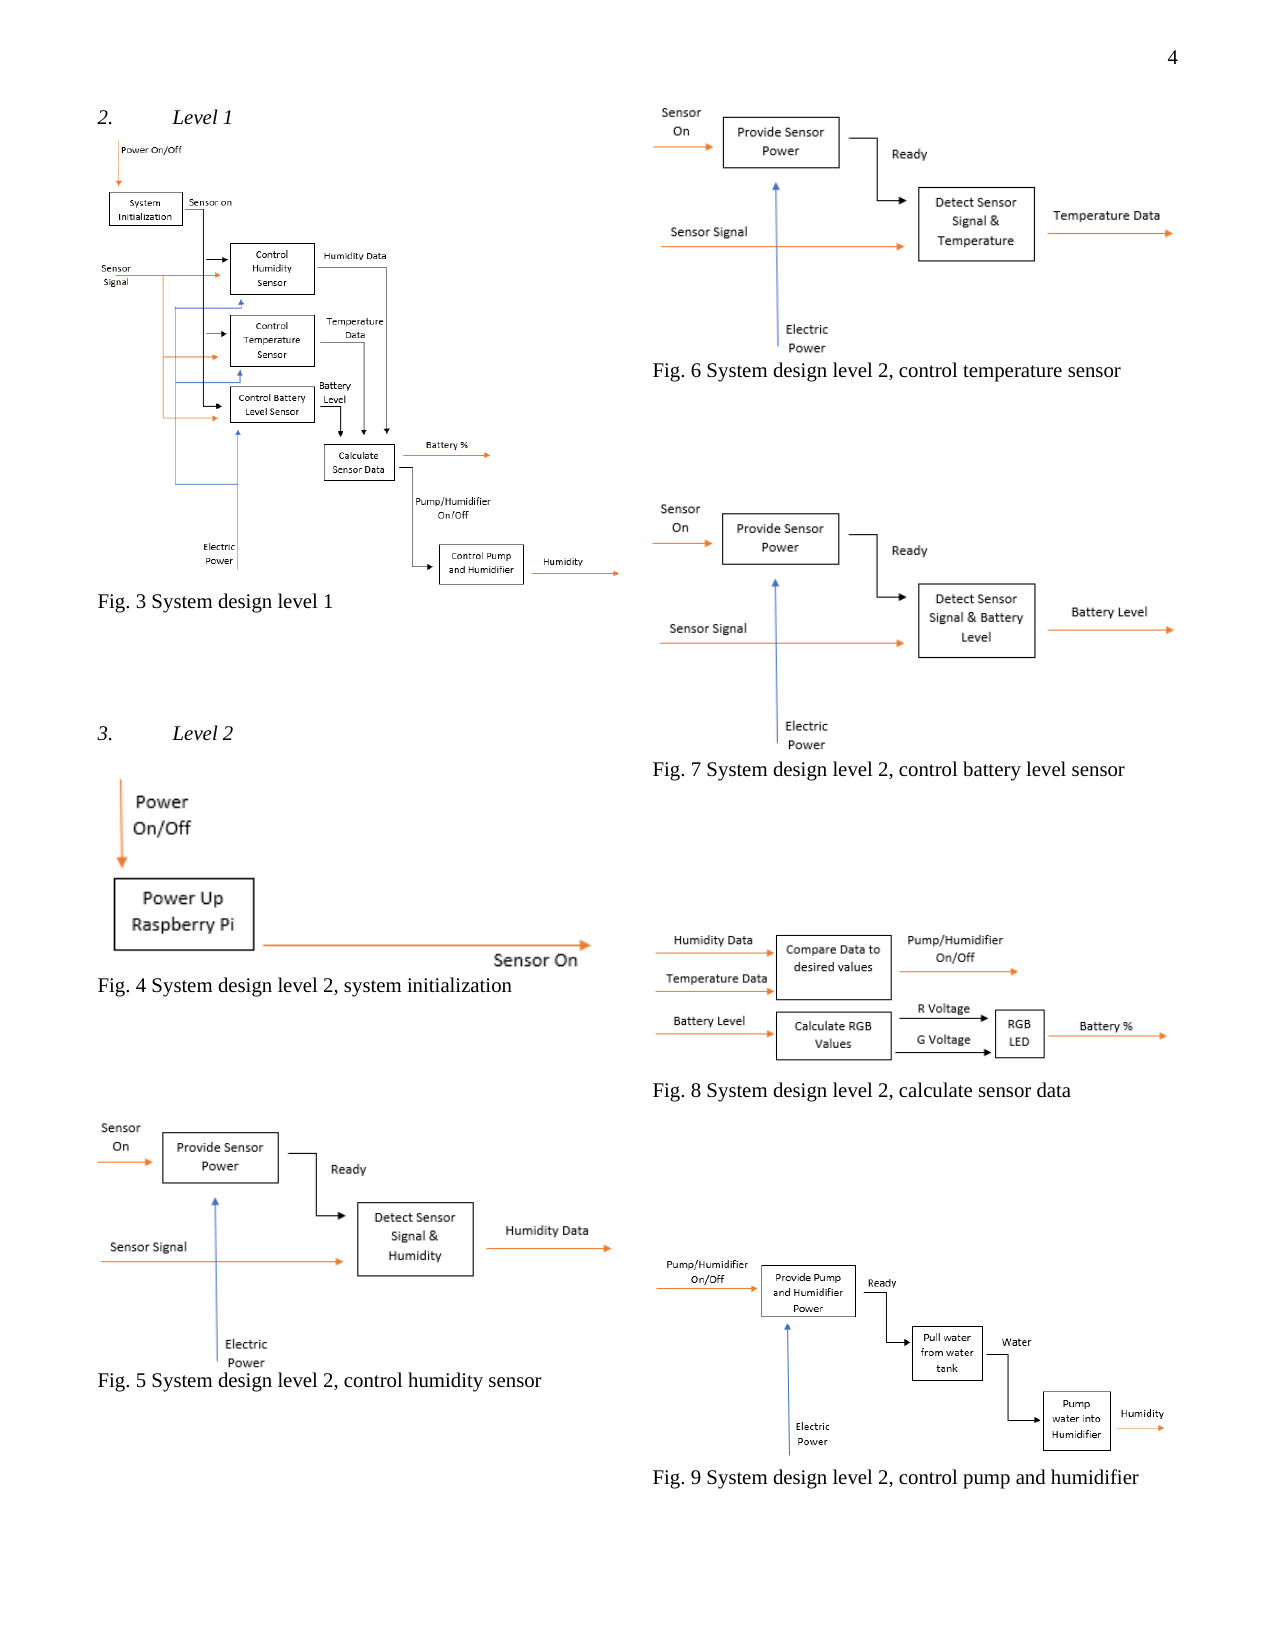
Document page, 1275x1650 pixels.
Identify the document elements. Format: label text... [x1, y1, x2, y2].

picture [652, 925, 1178, 1079]
text Fig. 3 System design level 1 [97, 589, 622, 613]
subtitle Level 1 [97, 105, 622, 129]
picture [97, 1117, 623, 1368]
subtitle Level 2 [97, 721, 622, 745]
text Fig. 8 System design level 2, calculate sensor data [652, 1079, 1177, 1102]
picture [652, 502, 1178, 758]
text Fig. 6 System design level 2, control temperature sensor [652, 359, 1177, 382]
picture [652, 1246, 1178, 1466]
text Fig. 7 System design level 2, control battery level sensor [652, 758, 1177, 781]
text Fig. 9 System design level 2, control pump and humidifier [652, 1466, 1177, 1489]
picture [97, 135, 623, 589]
text Fig. 4 System design level 2, system initialization [97, 973, 622, 997]
text Fig. 5 System design level 2, control humidity sensor [97, 1368, 622, 1392]
picture [97, 775, 623, 973]
picture [652, 105, 1178, 359]
